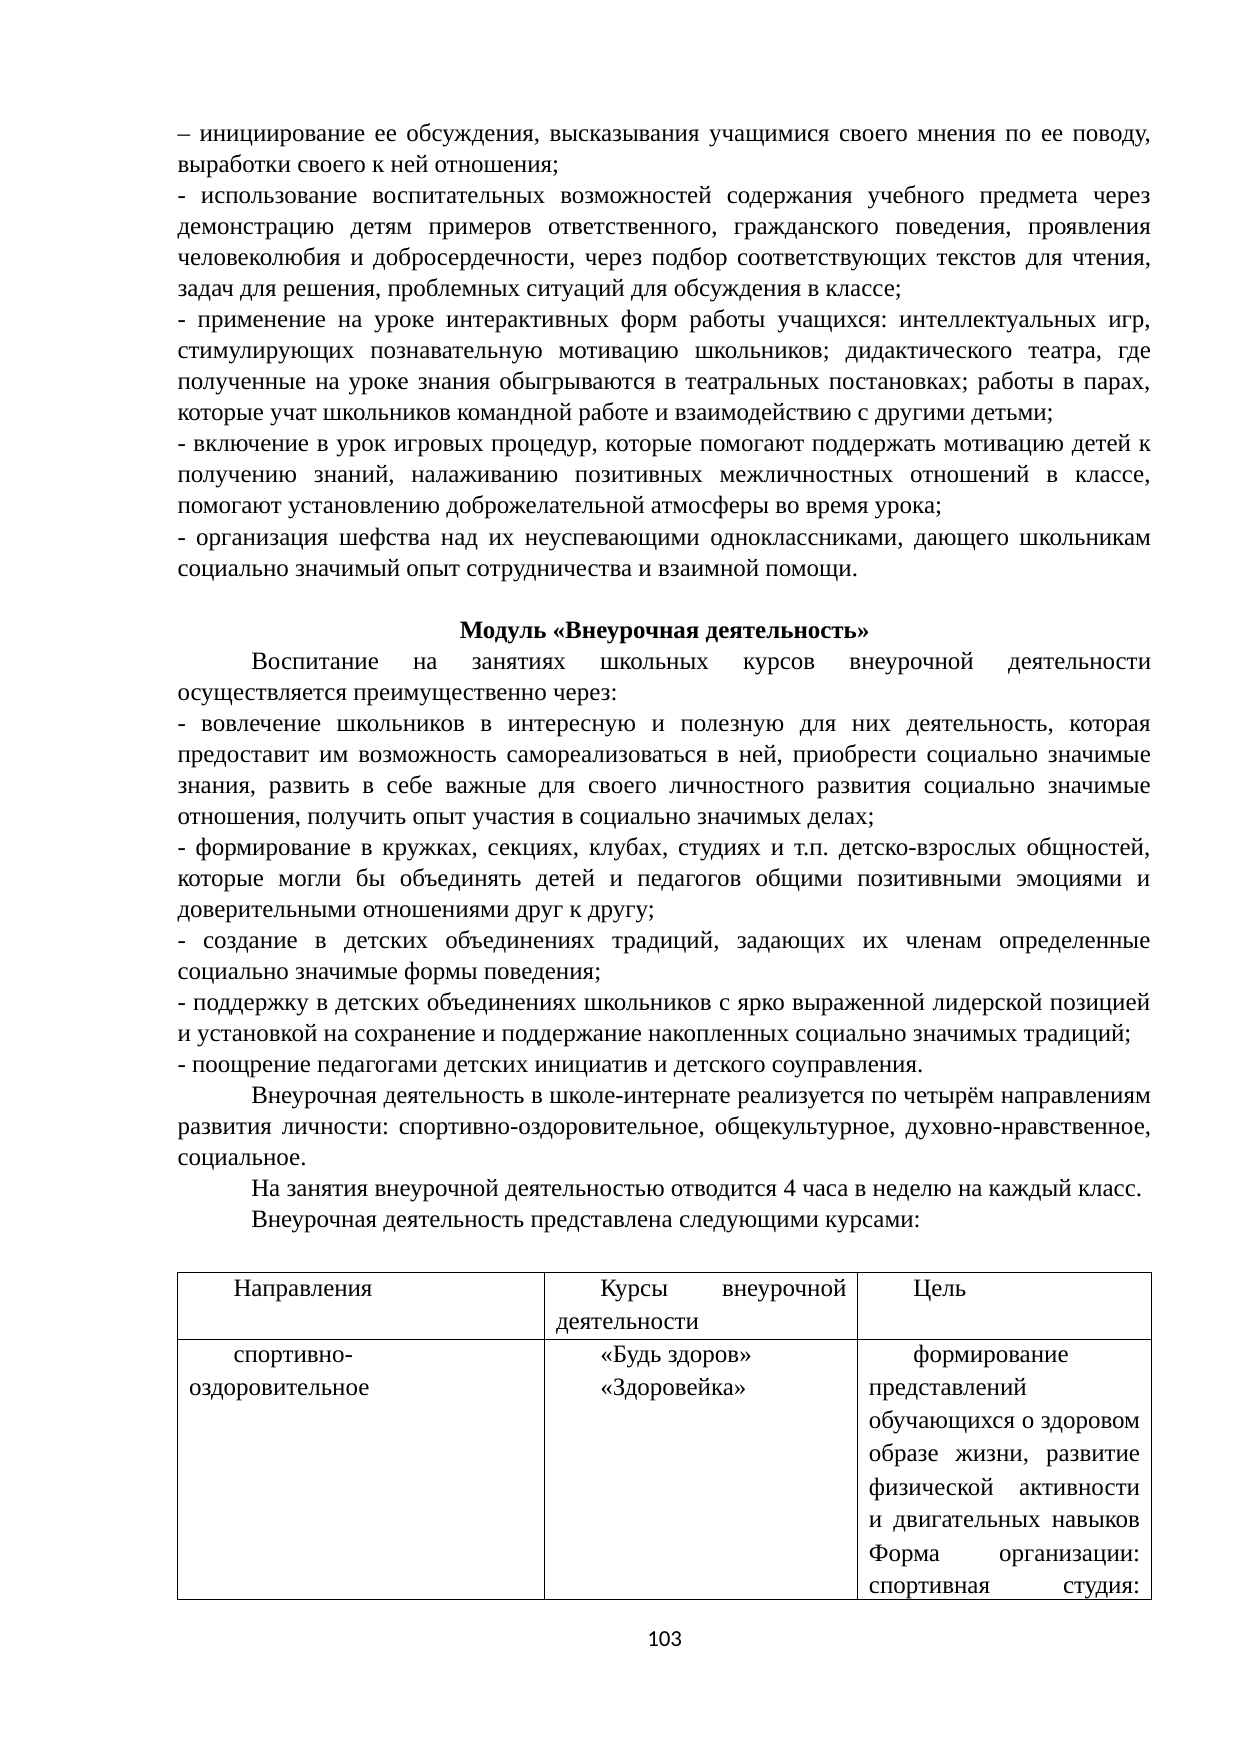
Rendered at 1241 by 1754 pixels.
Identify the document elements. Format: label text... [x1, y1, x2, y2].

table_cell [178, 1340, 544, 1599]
text - поддержку в детских объединениях школьников с ярко выраженной лидерской позицией и установкой на сохранение и поддержание накопленных социально значимых традиций; [177, 987, 1152, 1047]
text - использование воспитательных возможностей содержания учебного предмета через демонстрацию детям примеров ответственного, гражданского поведения, проявления человеколюбия и добросердечности, через подбор соответствующих текстов для чтения, задач для решения, проблемных ситуаций для обсуждения в классе; [177, 180, 1152, 302]
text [177, 118, 1152, 178]
text Внеурочная деятельность представлена следующими курсами: [177, 1204, 1152, 1233]
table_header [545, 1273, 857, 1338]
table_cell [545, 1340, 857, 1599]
text - создание в детских объединениях традиций, задающих их членам определенные социально значимые формы поведения; [177, 925, 1152, 985]
text Модуль «Внеурочная деятельность» [177, 615, 1152, 643]
text - поощрение педагогами детских инициатив и детского соуправления. [177, 1049, 1152, 1078]
text - вовлечение школьников в интересную и полезную для них деятельность, которая предоставит им возможность самореализоваться в ней, приобрести социально значимые знания, развить в себе важные для своего личностного развития социально значимые отношения, получить опыт участия в социально значимых делах; [177, 708, 1152, 830]
text Внеурочная деятельность в школе-интернате реализуется по четырём направлениям развития личности: спортивно-оздоровительное, общекультурное, духовно-нравственное, социальное. [177, 1080, 1152, 1171]
text - организация шефства над их неуспевающими одноклассниками, дающего школьникам социально значимый опыт сотрудничества и взаимной помощи. [177, 522, 1152, 581]
text - включение в урок игровых процедур, которые помогают поддержать мотивацию детей к получению знаний, налаживанию позитивных межличностных отношений в классе, помогают установлению доброжелательной атмосферы во время урока; [177, 428, 1152, 519]
text Воспитание на занятиях школьных курсов внеурочной деятельности осуществляется преимущественно через: [177, 646, 1152, 706]
text На занятия внеурочной деятельностью отводится 4 часа в неделю на каждый класс. [177, 1173, 1152, 1202]
text - применение на уроке интерактивных форм работы учащихся: интеллектуальных игр, стимулирующих познавательную мотивацию школьников; дидактического театра, где полученные на уроке знания обыгрываются в театральных постановках; работы в парах, которые учат школьников командной работе и взаимодействию с другими детьми; [177, 304, 1152, 426]
text - формирование в кружках, секциях, клубах, студиях и т.п. детско-взрослых общностей, которые могли бы объединять детей и педагогов общими позитивными эмоциями и доверительными отношениями друг к другу; [177, 832, 1152, 923]
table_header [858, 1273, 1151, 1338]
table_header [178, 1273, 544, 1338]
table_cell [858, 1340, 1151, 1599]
